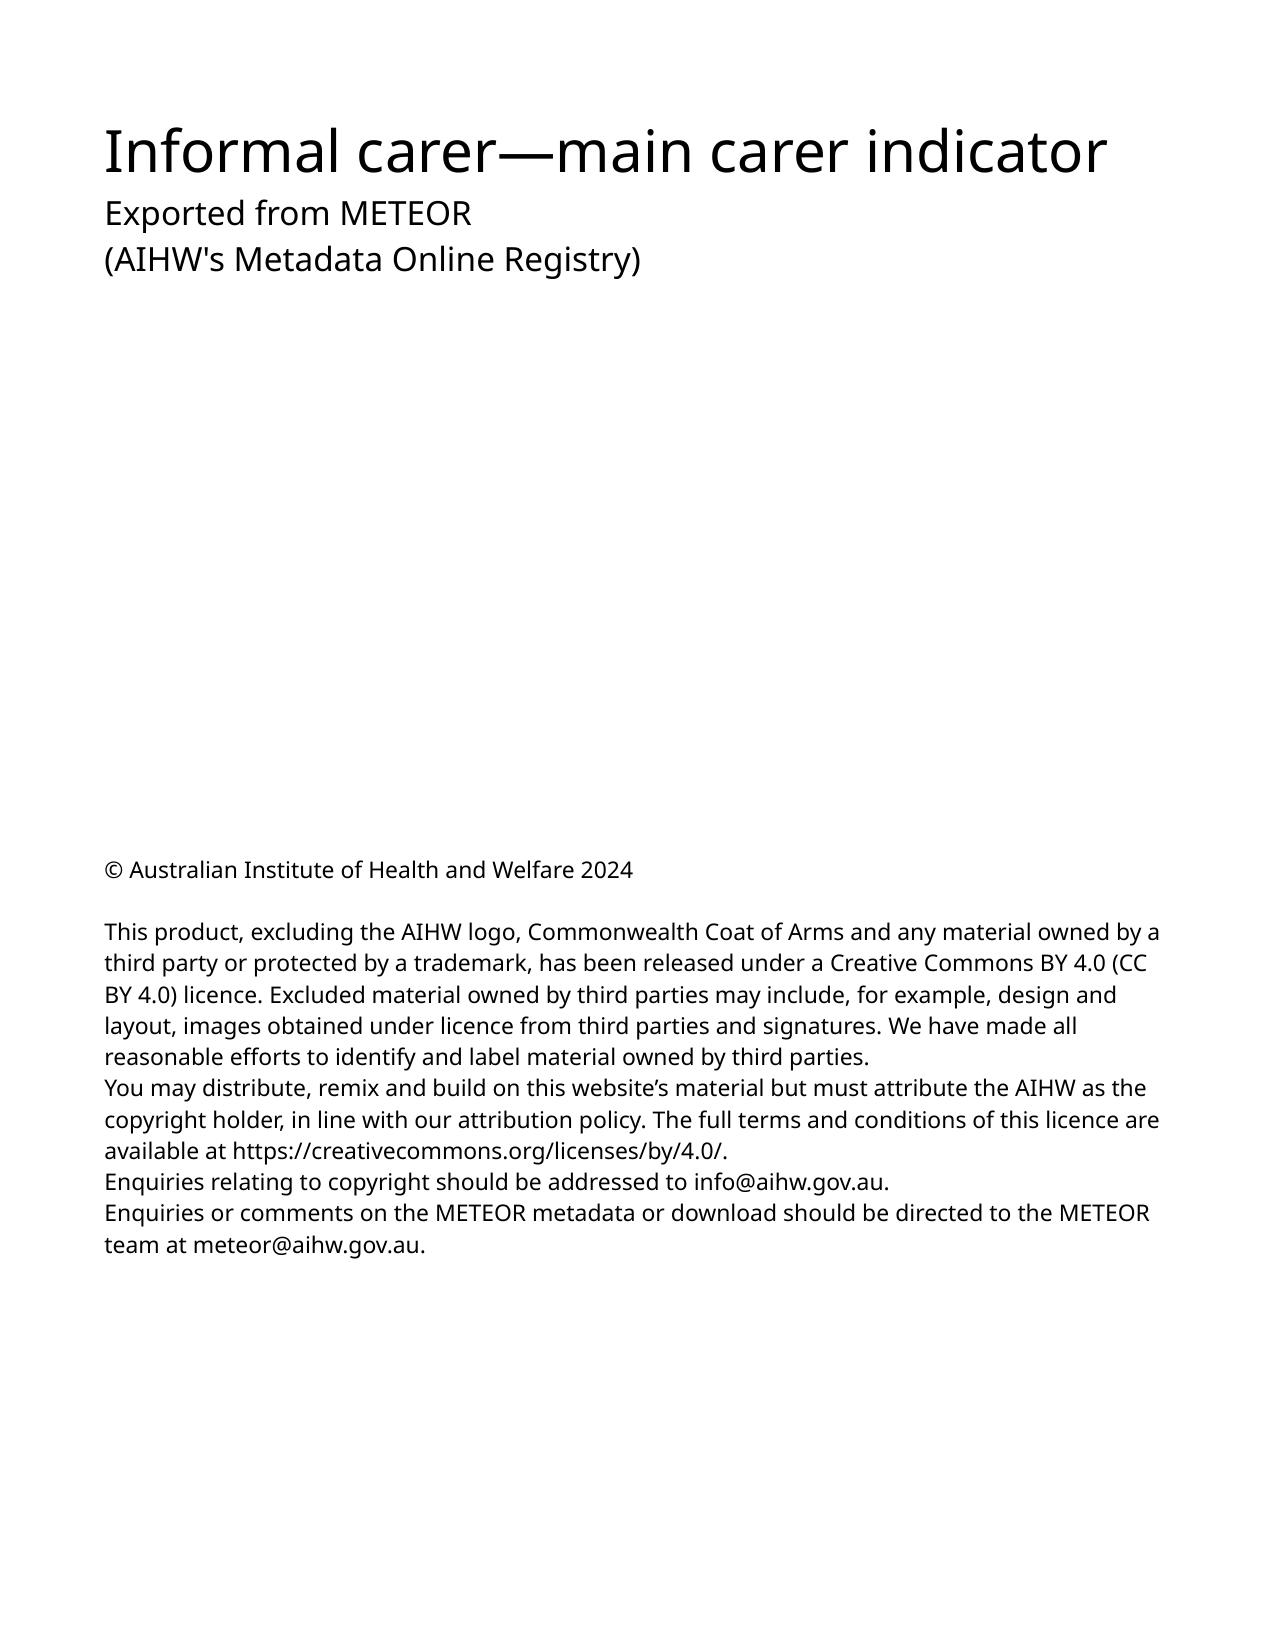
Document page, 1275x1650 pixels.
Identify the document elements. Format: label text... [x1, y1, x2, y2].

text © Australian Institute of Health and Welfare 2024 [104, 854, 1171, 885]
title Informal carer—main carer indicator [104, 110, 1171, 190]
subtitle Exported from METEOR [104, 190, 1171, 235]
text You may distribute, remix and build on this website’s material but must attribute the AIHW as the copyright holder, in line with our attribution policy. The full terms and conditions of this licence are available at https://creativecommons.org/licenses/by/4.0/. [104, 1072, 1171, 1166]
text Enquiries or comments on the METEOR metadata or download should be directed to the METEOR team at meteor@aihw.gov.au. [104, 1197, 1171, 1260]
subtitle (AIHW's Metadata Online Registry) [104, 235, 1171, 281]
text Enquiries relating to copyright should be addressed to info@aihw.gov.au. [104, 1166, 1171, 1197]
text This product, excluding the AIHW logo, Commonwealth Coat of Arms and any material owned by a third party or protected by a trademark, has been released under a Creative Commons BY 4.0 (CC BY 4.0) licence. Excluded material owned by third parties may include, for example, design and layout, images obtained under licence from third parties and signatures. We have made all reasonable efforts to identify and label material owned by third parties. [104, 916, 1171, 1072]
